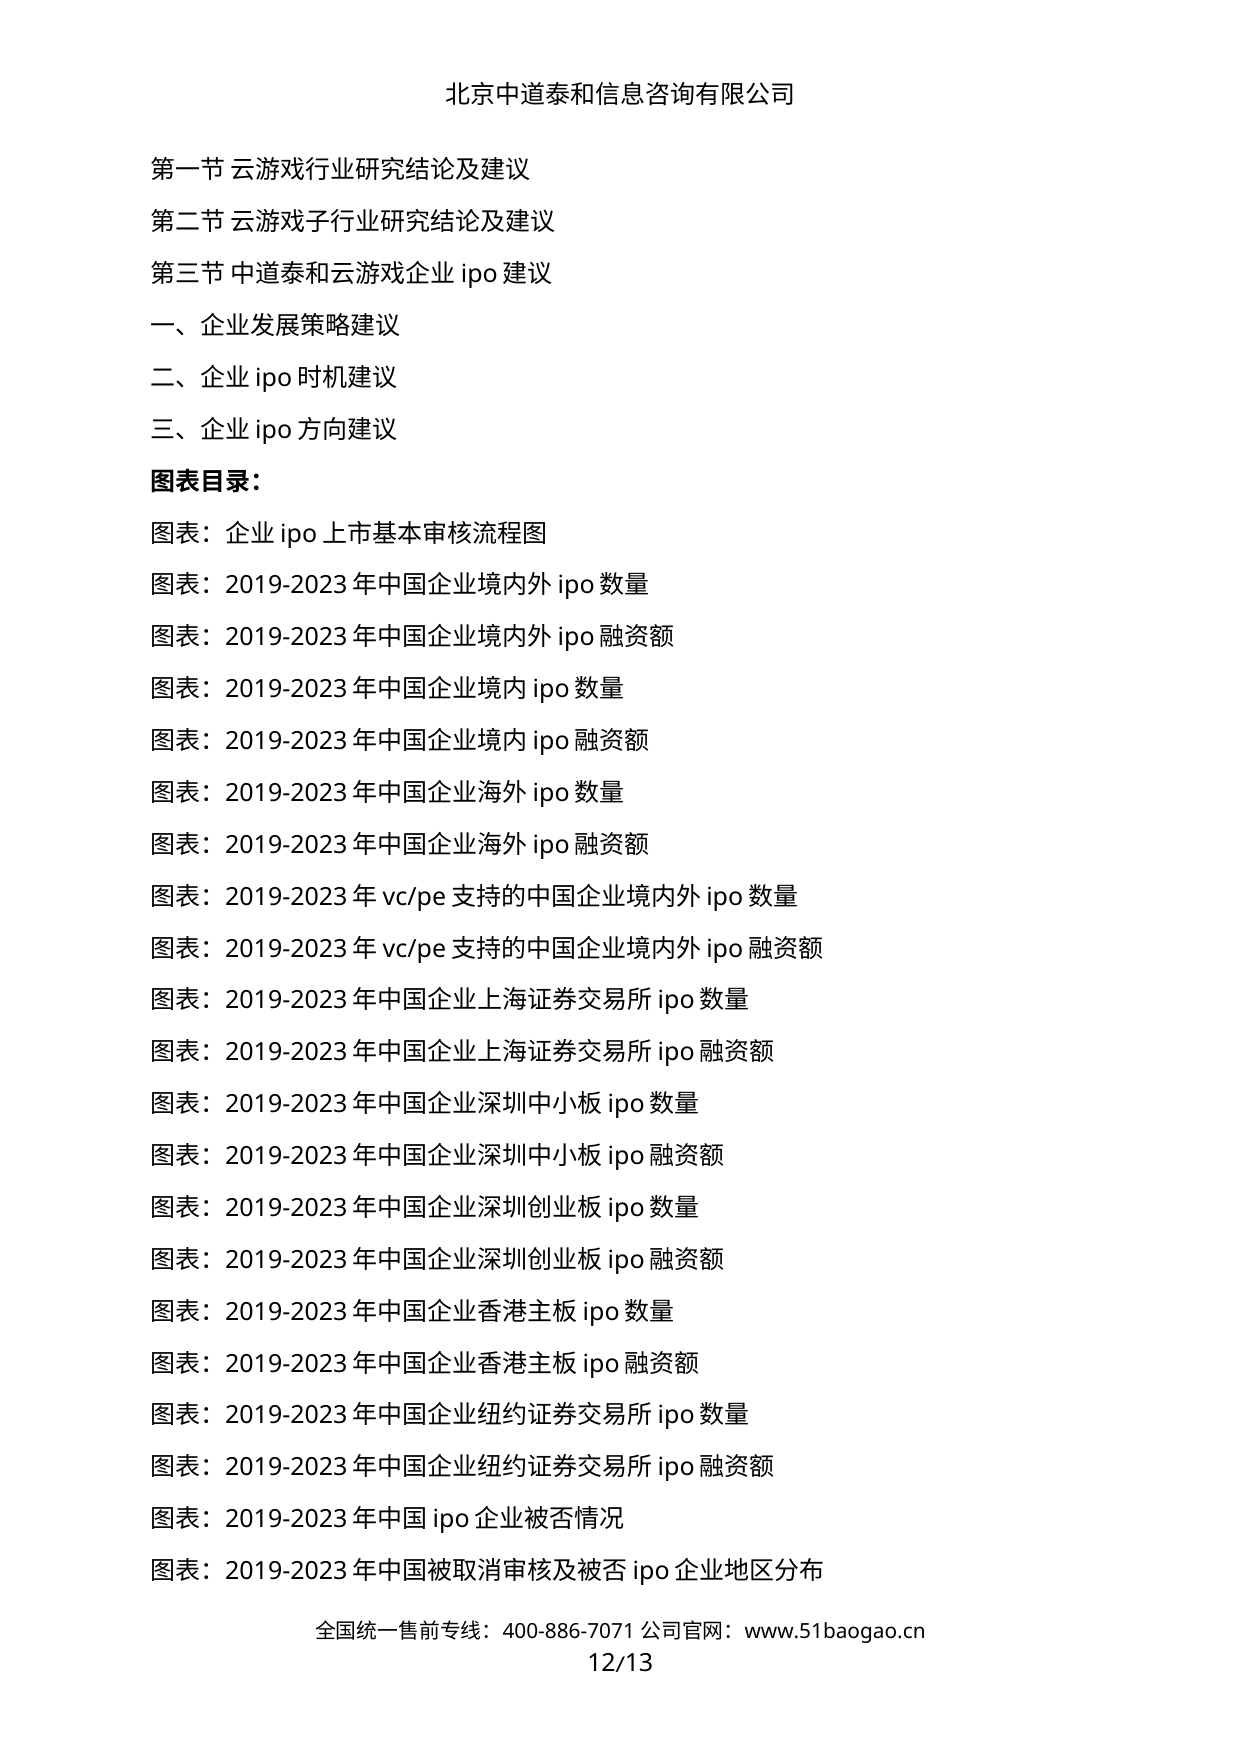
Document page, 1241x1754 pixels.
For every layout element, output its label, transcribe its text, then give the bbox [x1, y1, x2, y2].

text 三、企业ipo方向建议 [150, 409, 1090, 446]
text 图表：2019-2023年中国被取消审核及被否ipo企业地区分布 [150, 1551, 1090, 1587]
text 图表：2019-2023年中国企业香港主板ipo融资额 [150, 1343, 1090, 1379]
text 图表：2019-2023年中国企业境内ipo数量 [150, 669, 1090, 705]
text 图表：2019-2023年中国企业纽约证券交易所ipo融资额 [150, 1447, 1090, 1483]
text 图表目录： [150, 461, 1090, 497]
text 图表：2019-2023年中国企业海外ipo数量 [150, 772, 1090, 809]
text 二、企业ipo时机建议 [150, 357, 1090, 394]
text 图表：2019-2023年中国企业深圳中小板ipo数量 [150, 1084, 1090, 1120]
text 图表：2019-2023年中国企业境内外ipo数量 [150, 565, 1090, 601]
text 图表：2019-2023年vc/pe支持的中国企业境内外ipo融资额 [150, 928, 1090, 964]
text 第一节 云游戏行业研究结论及建议 [150, 150, 1090, 186]
text 图表：2019-2023年中国企业深圳创业板ipo数量 [150, 1187, 1090, 1224]
text 一、企业发展策略建议 [150, 306, 1090, 342]
text 图表：2019-2023年vc/pe支持的中国企业境内外ipo数量 [150, 876, 1090, 912]
text 图表：2019-2023年中国企业海外ipo融资额 [150, 824, 1090, 861]
text 图表：2019-2023年中国企业深圳创业板ipo融资额 [150, 1239, 1090, 1276]
text 图表：2019-2023年中国企业香港主板ipo数量 [150, 1291, 1090, 1327]
text 图表：2019-2023年中国ipo企业被否情况 [150, 1499, 1090, 1535]
text 第三节 中道泰和云游戏企业ipo建议 [150, 254, 1090, 290]
text 图表：2019-2023年中国企业上海证券交易所ipo融资额 [150, 1032, 1090, 1068]
text 第二节 云游戏子行业研究结论及建议 [150, 202, 1090, 238]
text 图表：2019-2023年中国企业深圳中小板ipo融资额 [150, 1136, 1090, 1172]
text 图表：2019-2023年中国企业上海证券交易所ipo数量 [150, 980, 1090, 1016]
text 图表：企业ipo上市基本审核流程图 [150, 513, 1090, 549]
text 图表：2019-2023年中国企业纽约证券交易所ipo数量 [150, 1395, 1090, 1431]
text 图表：2019-2023年中国企业境内ipo融资额 [150, 721, 1090, 757]
text 图表：2019-2023年中国企业境内外ipo融资额 [150, 617, 1090, 653]
